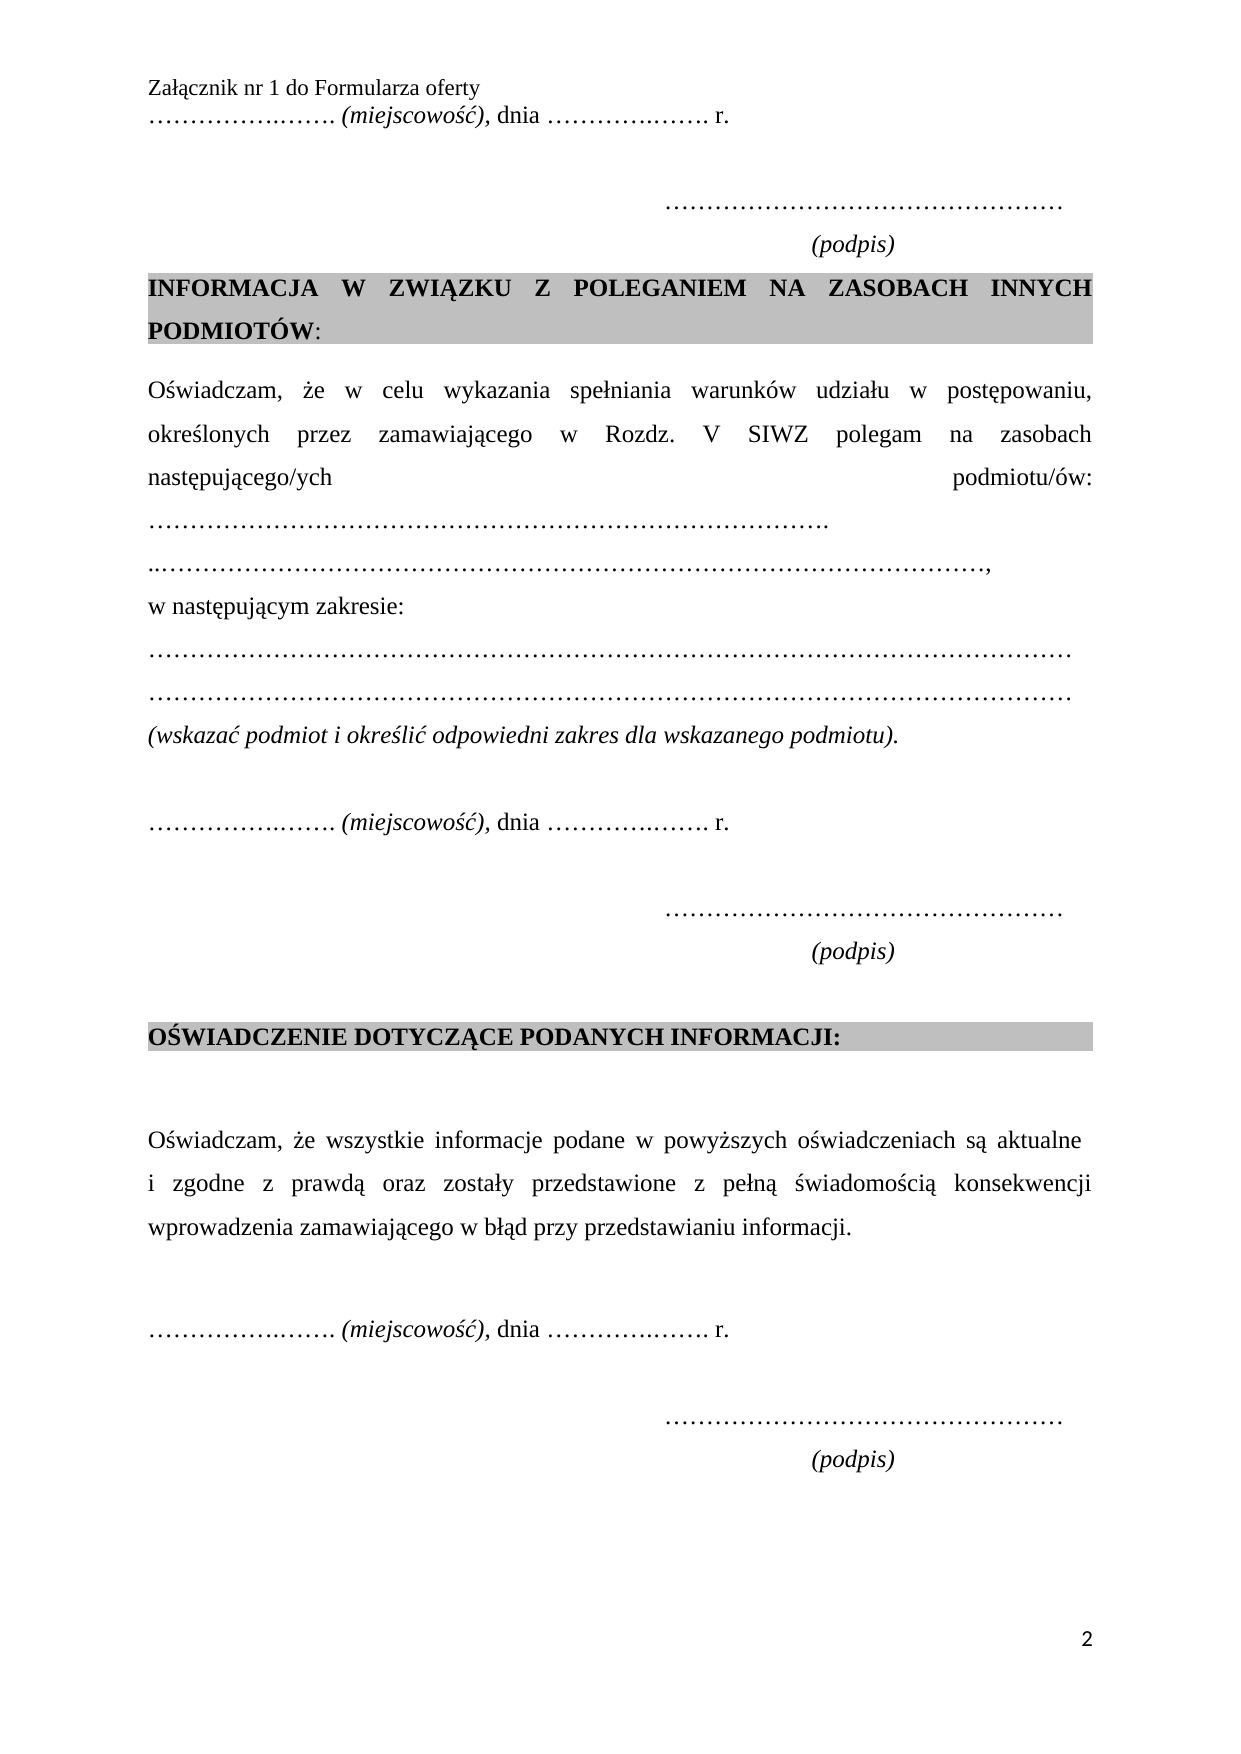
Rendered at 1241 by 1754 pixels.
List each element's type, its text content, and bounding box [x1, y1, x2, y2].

text …………….……. (miejscowość), dnia ………….……. r. [148, 100, 1093, 129]
text INFORMACJA W ZWIĄZKU Z POLEGANIEM NA ZASOBACH INNYCH PODMIOTÓW: [148, 273, 1093, 344]
text (podpis) [738, 1444, 1093, 1473]
text w następującym zakresie: …………………………………………………………………………………………………………………………………………………………………………………………………… [148, 591, 1093, 706]
text ………………………………………… [148, 186, 1093, 215]
text (wskazać podmiot i określić odpowiedni zakres dla wskazanego podmiotu). [148, 721, 1093, 749]
text ………………………………………… [148, 1401, 1093, 1429]
text Oświadczam, że w celu wykazania spełniania warunków udziału w postępowaniu, określonych przez zamawiającego w Rozdz. V SIWZ polegam na zasobach następującego/ych podmiotu/ów: ………………………………………………………………………. [148, 376, 1093, 534]
text OŚWIADCZENIE DOTYCZĄCE PODANYCH INFORMACJI: [148, 1022, 1093, 1051]
text ………………………………………… [148, 893, 1093, 922]
text (podpis) [738, 229, 1093, 258]
text …………….……. (miejscowość), dnia ………….……. r. [148, 807, 1093, 836]
text (podpis) [738, 936, 1093, 965]
text Oświadczam, że wszystkie informacje podane w powyższych oświadczeniach są aktualne i zgodne z prawdą oraz zostały przedstawione z pełną świadomością konsekwencji wprowadzenia zamawiającego w błąd przy przedstawianiu informacji. [148, 1125, 1093, 1240]
text …………….……. (miejscowość), dnia ………….……. r. [148, 1314, 1093, 1343]
text ..………………………………………………………………………………………, [148, 548, 1093, 577]
